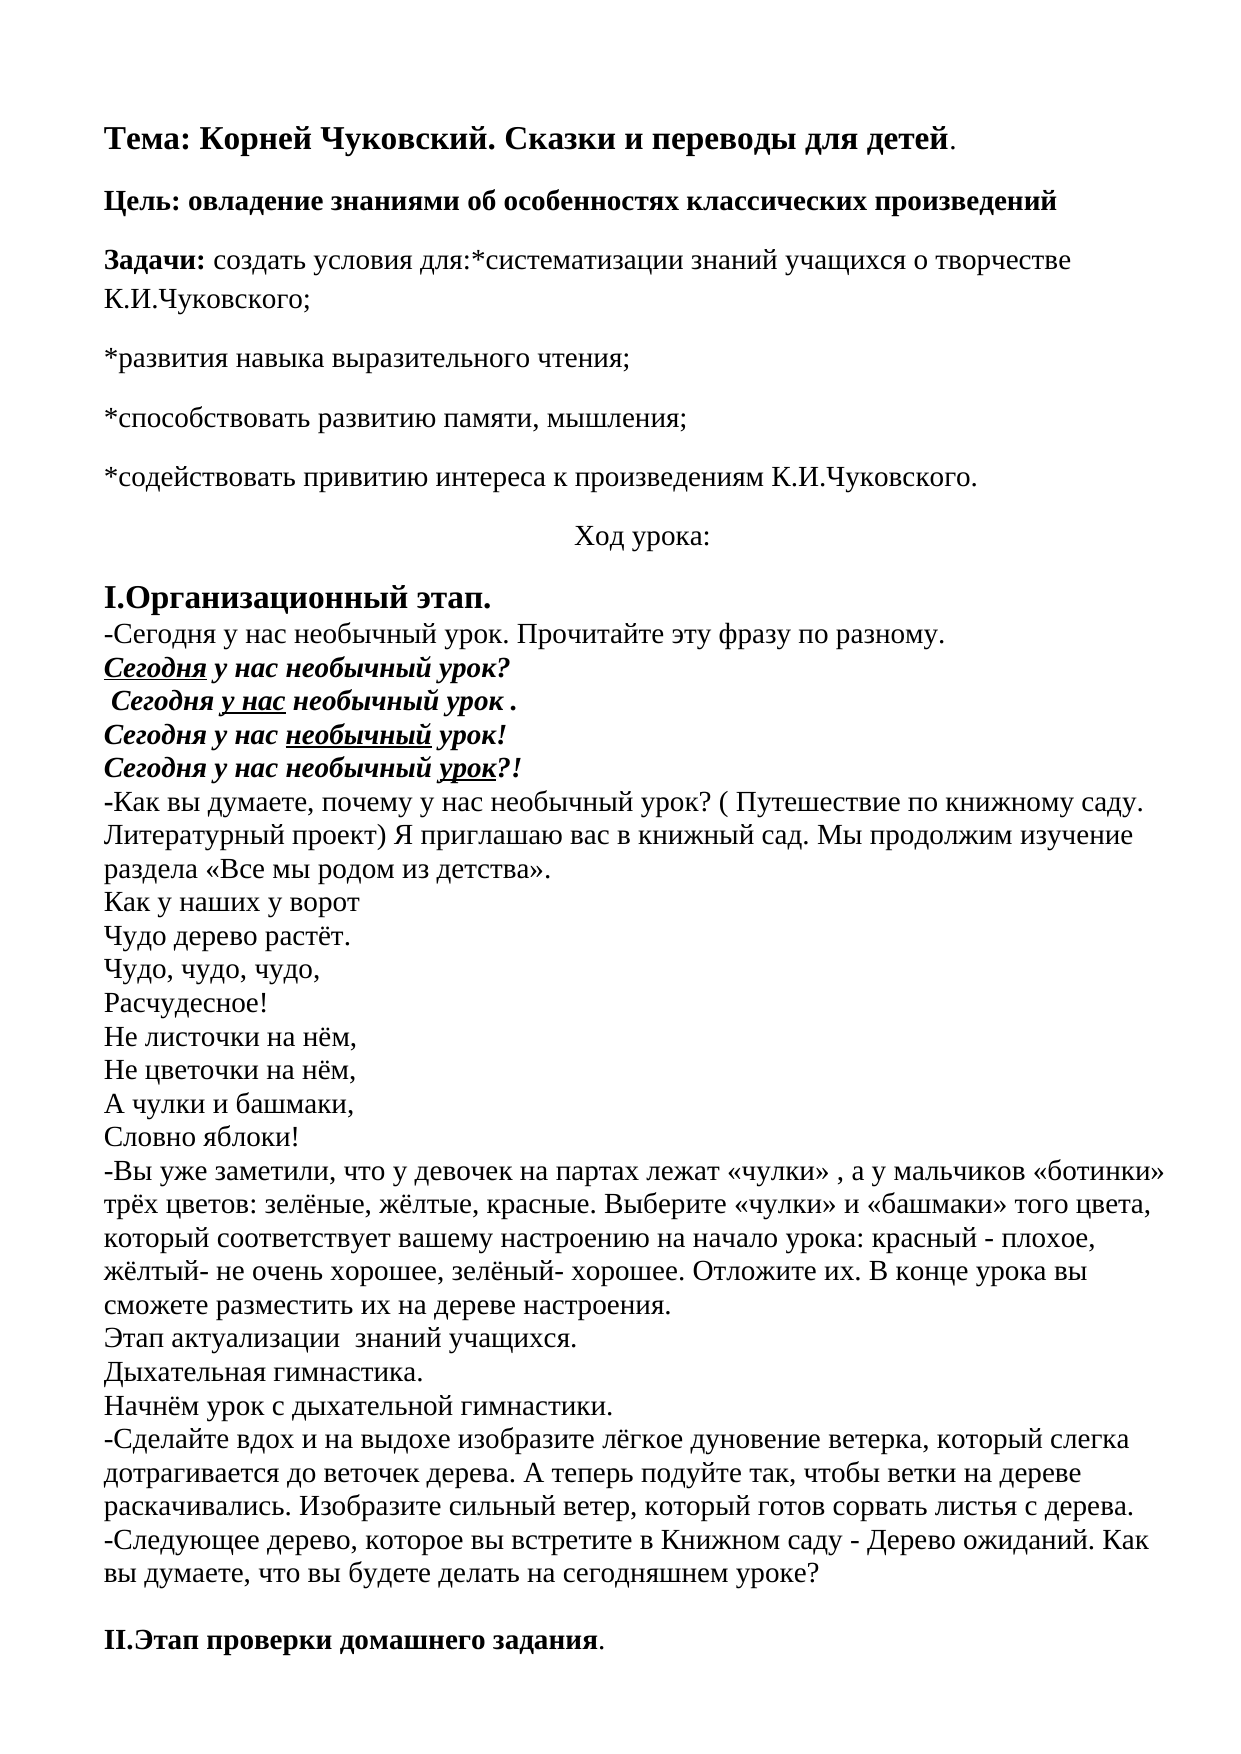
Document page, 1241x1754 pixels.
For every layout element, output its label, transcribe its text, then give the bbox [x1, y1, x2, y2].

text -Вы уже заметили, что у девочек на партах лежат «чулки» , а у мальчиков «ботинки» трёх цветов: зелёные, жёлтые, красные. Выберите «чулки» и «башмаки» того цвета, который соответствует вашему настроению на начало урока: красный - плохое, жёлтый- не очень хорошее, зелёный- хорошее. Отложите их. В конце урока вы сможете разместить их на дереве настроения. [103, 1153, 1181, 1321]
text Начнём урок с дыхательной гимнастики. [103, 1388, 1181, 1421]
text -Следующее дерево, которое вы встретите в Книжном саду - Дерево ожиданий. Как вы думаете, что вы будете делать на сегодняшнем уроке? [103, 1522, 1181, 1589]
text Чудо, чудо, чудо, [103, 952, 1181, 985]
text Чудо дерево растёт. [103, 918, 1181, 952]
text *способствовать развитию памяти, мышления; [103, 400, 1181, 433]
text Задачи: создать условия для:*систематизации знаний учащихся о творчестве К.И.Чуковского; [103, 242, 1181, 314]
text А чулки и башмаки, [103, 1086, 1181, 1119]
text *развития навыка выразительного чтения; [103, 340, 1181, 374]
text Сегодня у нас необычный урок? [103, 650, 1181, 683]
text Тема: Корней Чуковский. Сказки и переводы для детей. [103, 118, 1181, 156]
text I.Организационный этап. [103, 578, 1181, 616]
text Расчудесное! [103, 985, 1181, 1019]
text Сегодня у нас необычный урок?! [103, 750, 1181, 784]
text -Сегодня у нас необычный урок. Прочитайте эту фразу по разному. [103, 616, 1181, 650]
text Сегодня у нас необычный урок . [103, 683, 1181, 717]
text Этап актуализации знаний учащихся. [103, 1321, 1181, 1354]
text -Как вы думаете, почему у нас необычный урок? ( Путешествие по книжному саду. Литературный проект) Я приглашаю вас в книжный сад. Мы продолжим изучение раздела «Все мы родом из детства». [103, 784, 1181, 884]
text -Сделайте вдох и на выдохе изобразите лёгкое дуновение ветерка, который слегка дотрагивается до веточек дерева. А теперь подуйте так, чтобы ветки на дереве раскачивались. Изобразите сильный ветер, который готов сорвать листья с дерева. [103, 1421, 1181, 1522]
text Цель: овладение знаниями об особенностях классических произведений [103, 183, 1181, 217]
text Не цветочки на нём, [103, 1052, 1181, 1086]
text Как у наших у ворот [103, 884, 1181, 918]
text Не листочки на нём, [103, 1019, 1181, 1052]
text II.Этап проверки домашнего задания. [103, 1622, 1181, 1656]
text Сегодня у нас необычный урок! [103, 717, 1181, 750]
text Дыхательная гимнастика. [103, 1354, 1181, 1388]
text *содействовать привитию интереса к произведениям К.И.Чуковского. [103, 459, 1181, 493]
text Ход урока: [103, 518, 1181, 552]
text Словно яблоки! [103, 1119, 1181, 1153]
